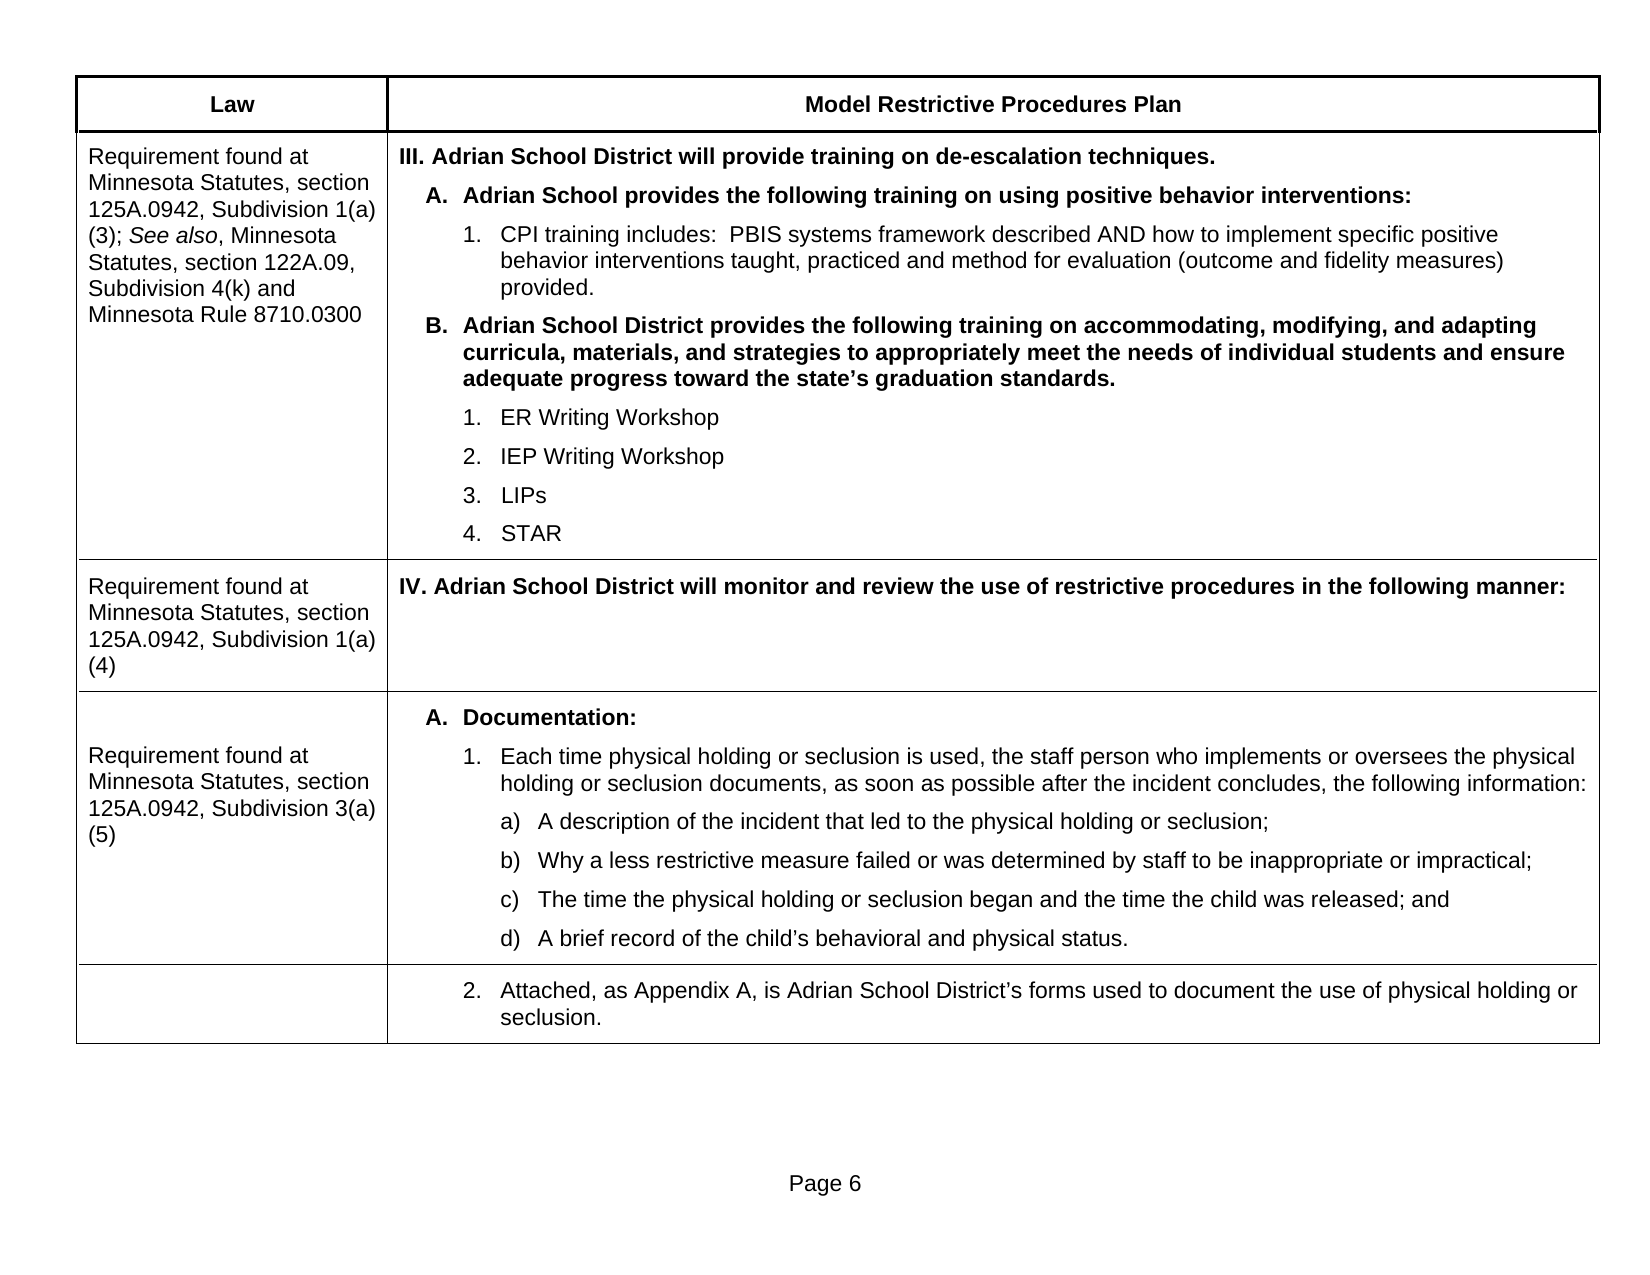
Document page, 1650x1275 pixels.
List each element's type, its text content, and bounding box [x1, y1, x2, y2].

table_cell [77, 964, 387, 1042]
table_header Law [78, 78, 386, 129]
table_cell Requirement found at Minnesota Statutes, section 125A.0942, Subdivision 1(a)(3); See also, Minnesota Statutes, section 122A.09, Subdivision 4(k) and Minnesota Rule 8710.0300 [77, 130, 387, 559]
table_cell Requirement found at Minnesota Statutes, section 125A.0942, Subdivision 3(a)(5) [77, 691, 387, 964]
table_header Model Restrictive Procedures Plan [389, 78, 1598, 129]
table_cell 2. Attached, as Appendix A, is Adrian School District’s forms used to document the use of physical holding or seclusion. [388, 964, 1599, 1042]
table_cell A. Documentation: 1. Each time physical holding or seclusion is used, the staff person who implements or oversees the physical holding or seclusion documents, as soon as possible after the incident concludes, the following information: a) A description of the incident that led to the physical holding or seclusion; b) Why a less restrictive measure failed or was determined by staff to be inappropriate or impractical; c) The time the physical holding or seclusion began and the time the child was released; and d) A brief record of the child’s behavioral and physical status. [388, 691, 1599, 964]
table_cell Requirement found at Minnesota Statutes, section 125A.0942, Subdivision 1(a)(4) [77, 559, 387, 691]
table_cell IV. Adrian School District will monitor and review the use of restrictive procedures in the following manner: [388, 559, 1599, 691]
table_cell III. Adrian School District will provide training on de-escalation techniques. A. Adrian School provides the following training on using positive behavior interventions: 1. CPI training includes: PBIS systems framework described AND how to implement specific positive behavior interventions taught, practiced and method for evaluation (outcome and fidelity measures) provided. B. Adrian School District provides the following training on accommodating, modifying, and adapting curricula, materials, and strategies to appropriately meet the needs of individual students and ensure adequate progress toward the state’s graduation standards. 1. ER Writing Workshop 2. IEP Writing Workshop 3. LIPs 4. STAR [388, 130, 1599, 559]
